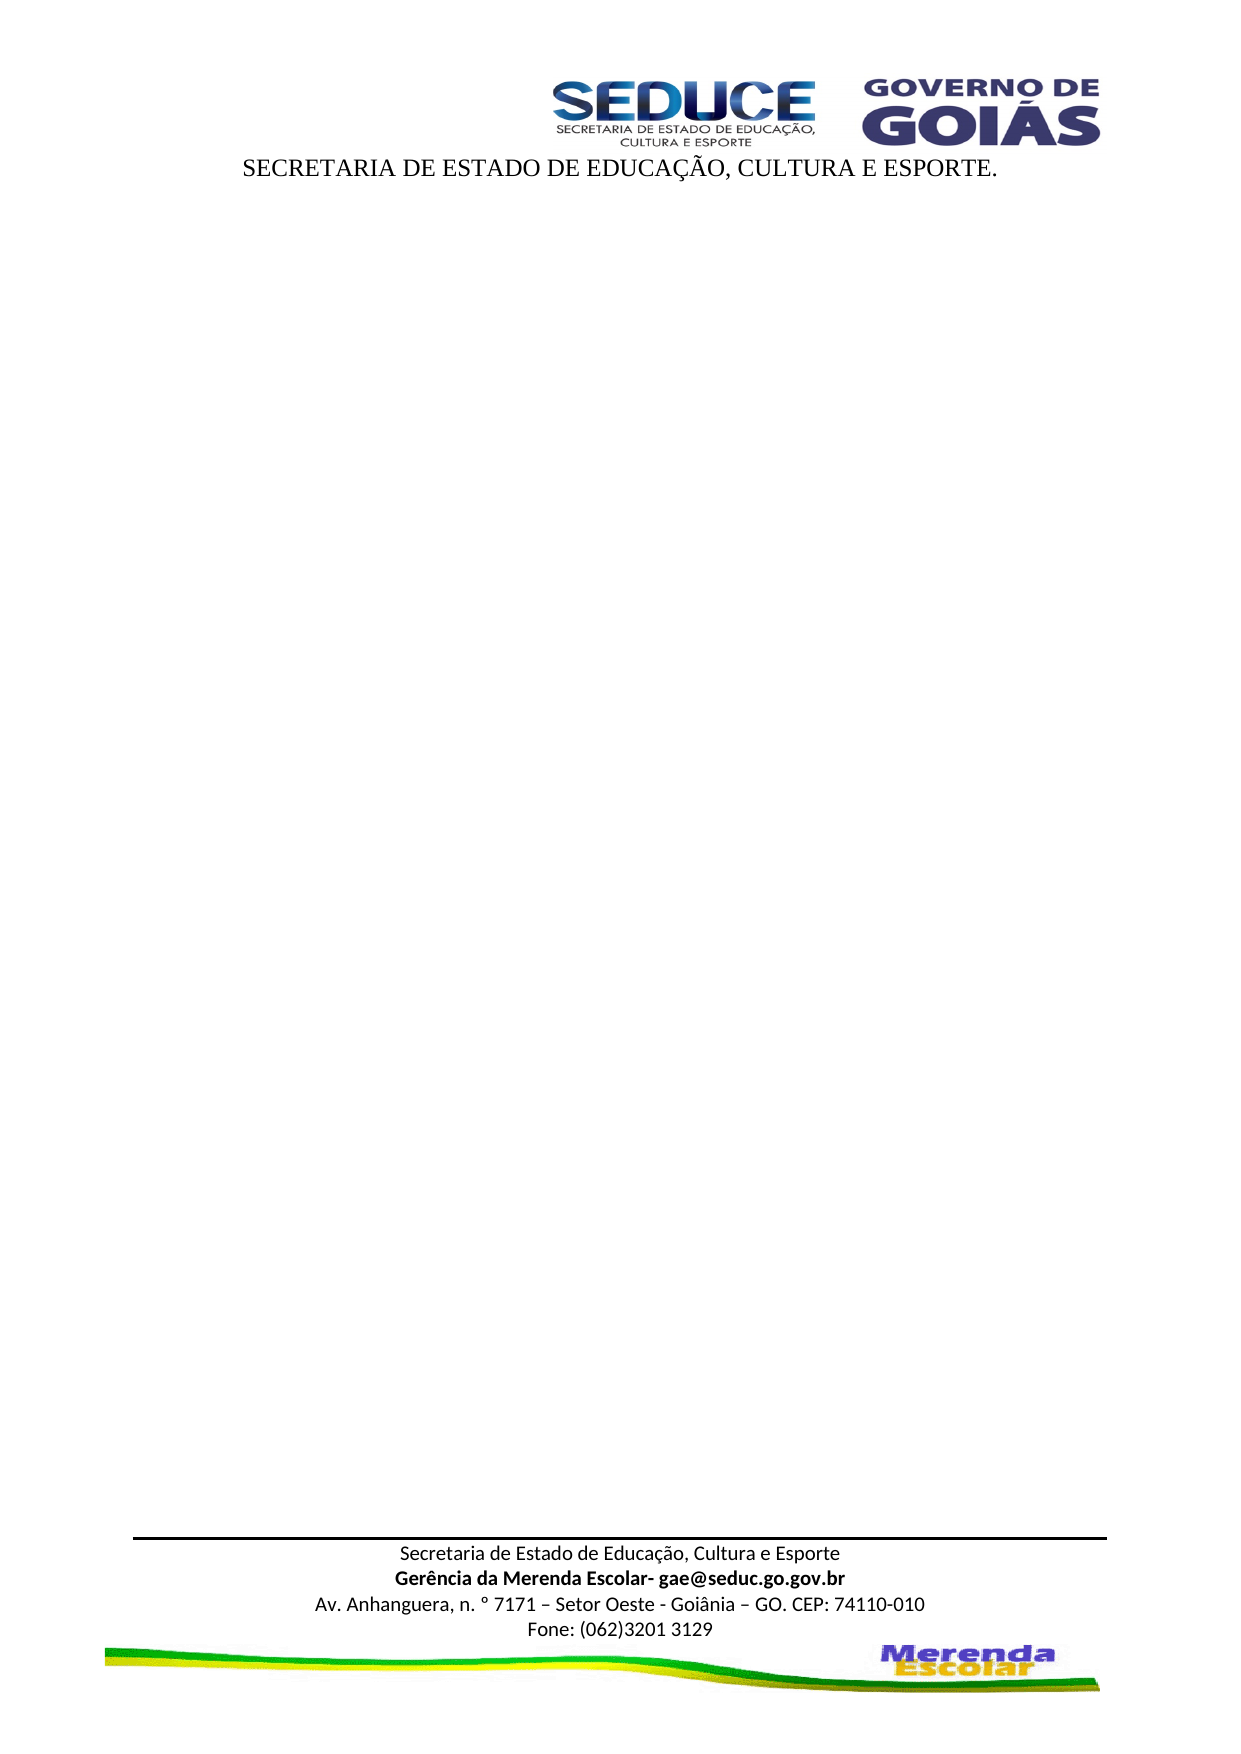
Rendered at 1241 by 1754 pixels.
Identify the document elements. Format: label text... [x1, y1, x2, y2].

text SECRETARIA DE ESTADO DE EDUCAÇÃO, CULTURA E ESPORTE. [133, 153, 1107, 182]
picture [552, 73, 1108, 154]
